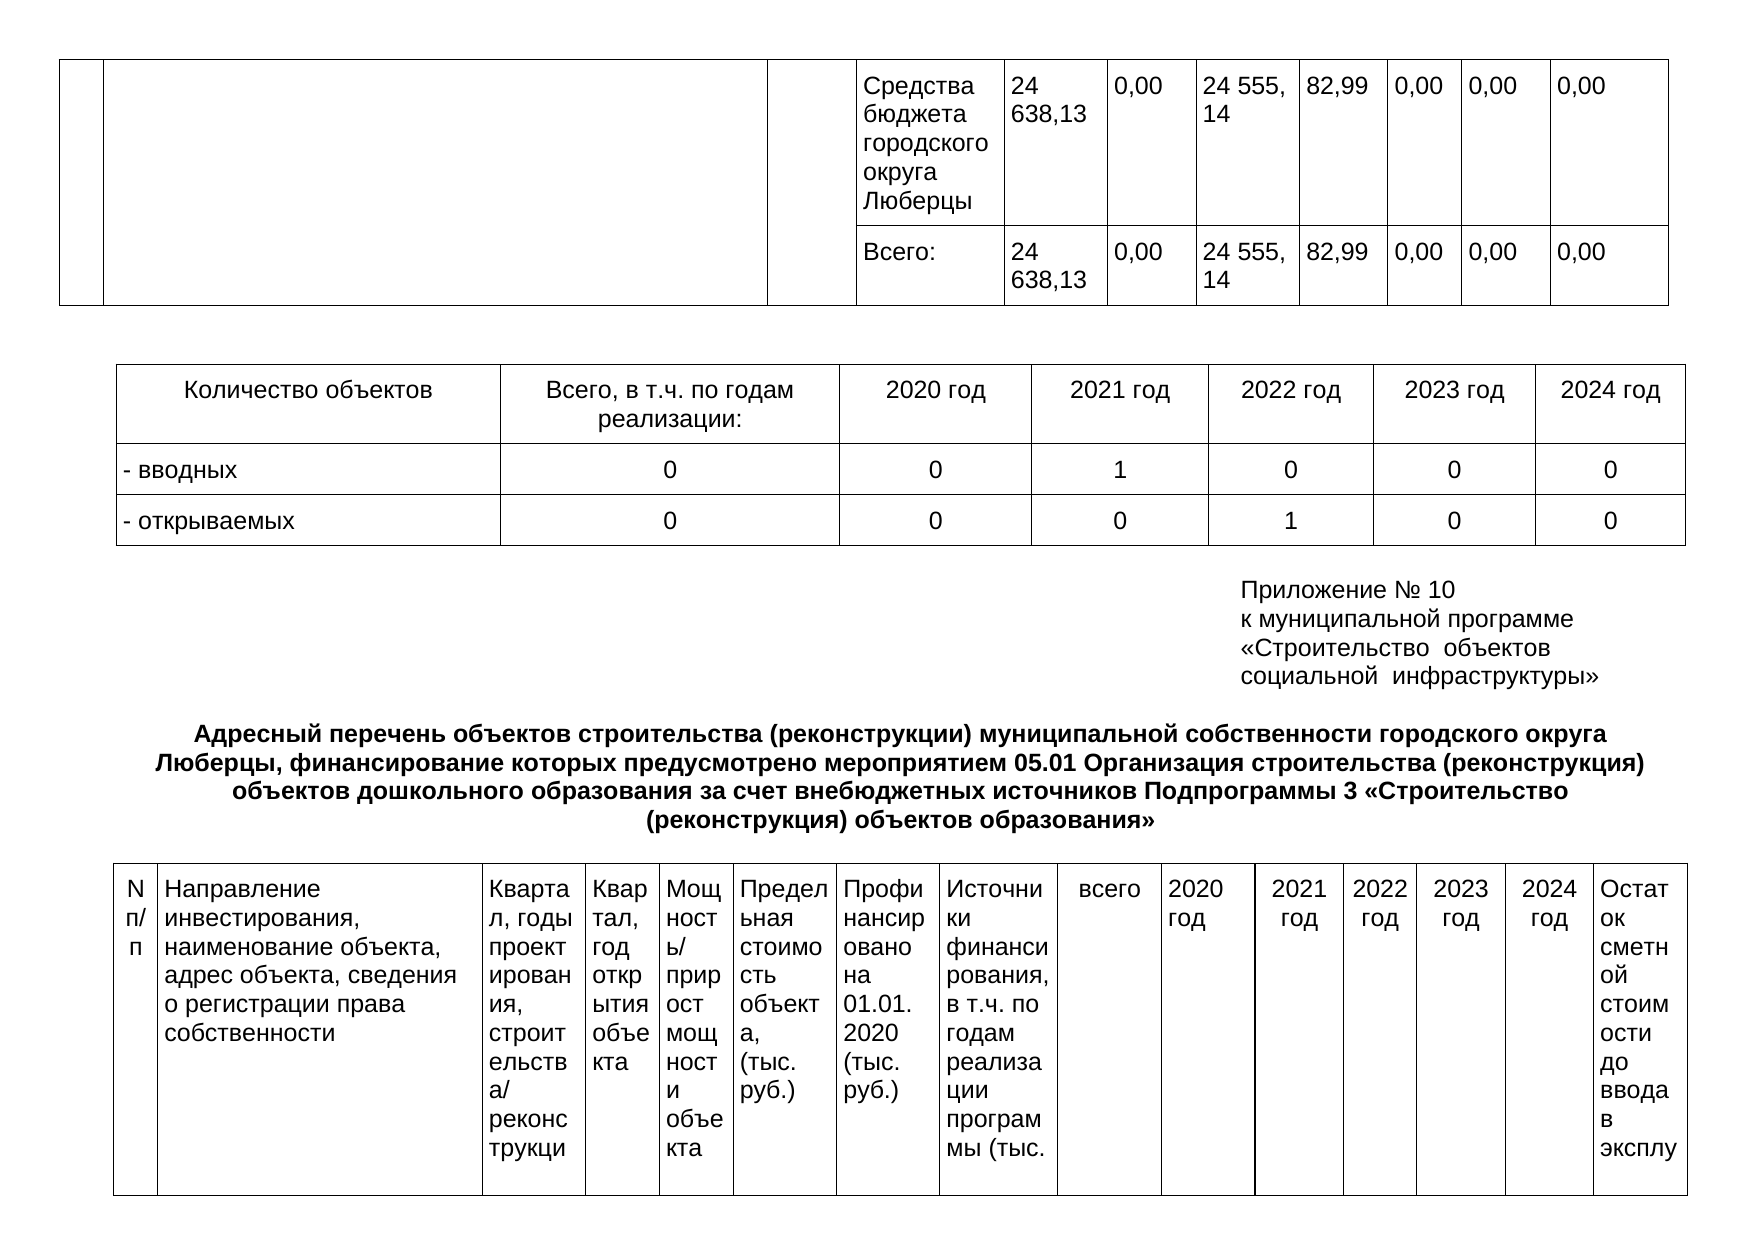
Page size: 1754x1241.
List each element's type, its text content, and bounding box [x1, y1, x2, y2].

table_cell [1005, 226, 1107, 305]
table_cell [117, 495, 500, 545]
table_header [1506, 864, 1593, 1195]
text Адресный перечень объектов строительства (реконструкции) муниципальной собственности городского округа Люберцы, финансирование которых предусмотрено мероприятием 05.01 Организация строительства (реконструкция) объектов дошкольного образования за счет внебюджетных источников Подпрограммы 3 «Строительство (реконструкция) объектов образования» [133, 719, 1668, 834]
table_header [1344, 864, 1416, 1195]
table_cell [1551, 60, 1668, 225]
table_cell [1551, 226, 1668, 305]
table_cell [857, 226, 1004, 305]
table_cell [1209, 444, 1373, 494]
text «Строительство объектов [1240, 633, 1668, 661]
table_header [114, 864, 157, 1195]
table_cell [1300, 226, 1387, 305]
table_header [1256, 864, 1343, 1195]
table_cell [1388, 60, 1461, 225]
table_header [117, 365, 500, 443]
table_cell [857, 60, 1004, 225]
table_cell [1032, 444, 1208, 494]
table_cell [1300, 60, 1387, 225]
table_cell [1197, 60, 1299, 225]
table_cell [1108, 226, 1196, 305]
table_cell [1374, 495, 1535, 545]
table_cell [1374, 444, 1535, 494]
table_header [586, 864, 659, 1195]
text к муниципальной программе [133, 604, 1668, 633]
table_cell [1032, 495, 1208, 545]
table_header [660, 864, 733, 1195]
text социальной инфраструктуры» [1240, 661, 1668, 690]
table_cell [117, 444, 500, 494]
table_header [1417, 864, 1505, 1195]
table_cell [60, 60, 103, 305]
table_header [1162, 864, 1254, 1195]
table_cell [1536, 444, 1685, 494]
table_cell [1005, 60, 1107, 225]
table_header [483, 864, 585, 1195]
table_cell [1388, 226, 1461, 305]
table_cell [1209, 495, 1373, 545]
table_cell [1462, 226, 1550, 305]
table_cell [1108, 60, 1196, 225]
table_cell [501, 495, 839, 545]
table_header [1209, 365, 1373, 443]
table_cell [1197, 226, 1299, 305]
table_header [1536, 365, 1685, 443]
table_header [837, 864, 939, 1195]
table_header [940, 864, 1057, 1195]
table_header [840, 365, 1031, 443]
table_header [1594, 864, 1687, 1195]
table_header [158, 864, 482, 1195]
text Приложение № 10 [1240, 575, 1668, 604]
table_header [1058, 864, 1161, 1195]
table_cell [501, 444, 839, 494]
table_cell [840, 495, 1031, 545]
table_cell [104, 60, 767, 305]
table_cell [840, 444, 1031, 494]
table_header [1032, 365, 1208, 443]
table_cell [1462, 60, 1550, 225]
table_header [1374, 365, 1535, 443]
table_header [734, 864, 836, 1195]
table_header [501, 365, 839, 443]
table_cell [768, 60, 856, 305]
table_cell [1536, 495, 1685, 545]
